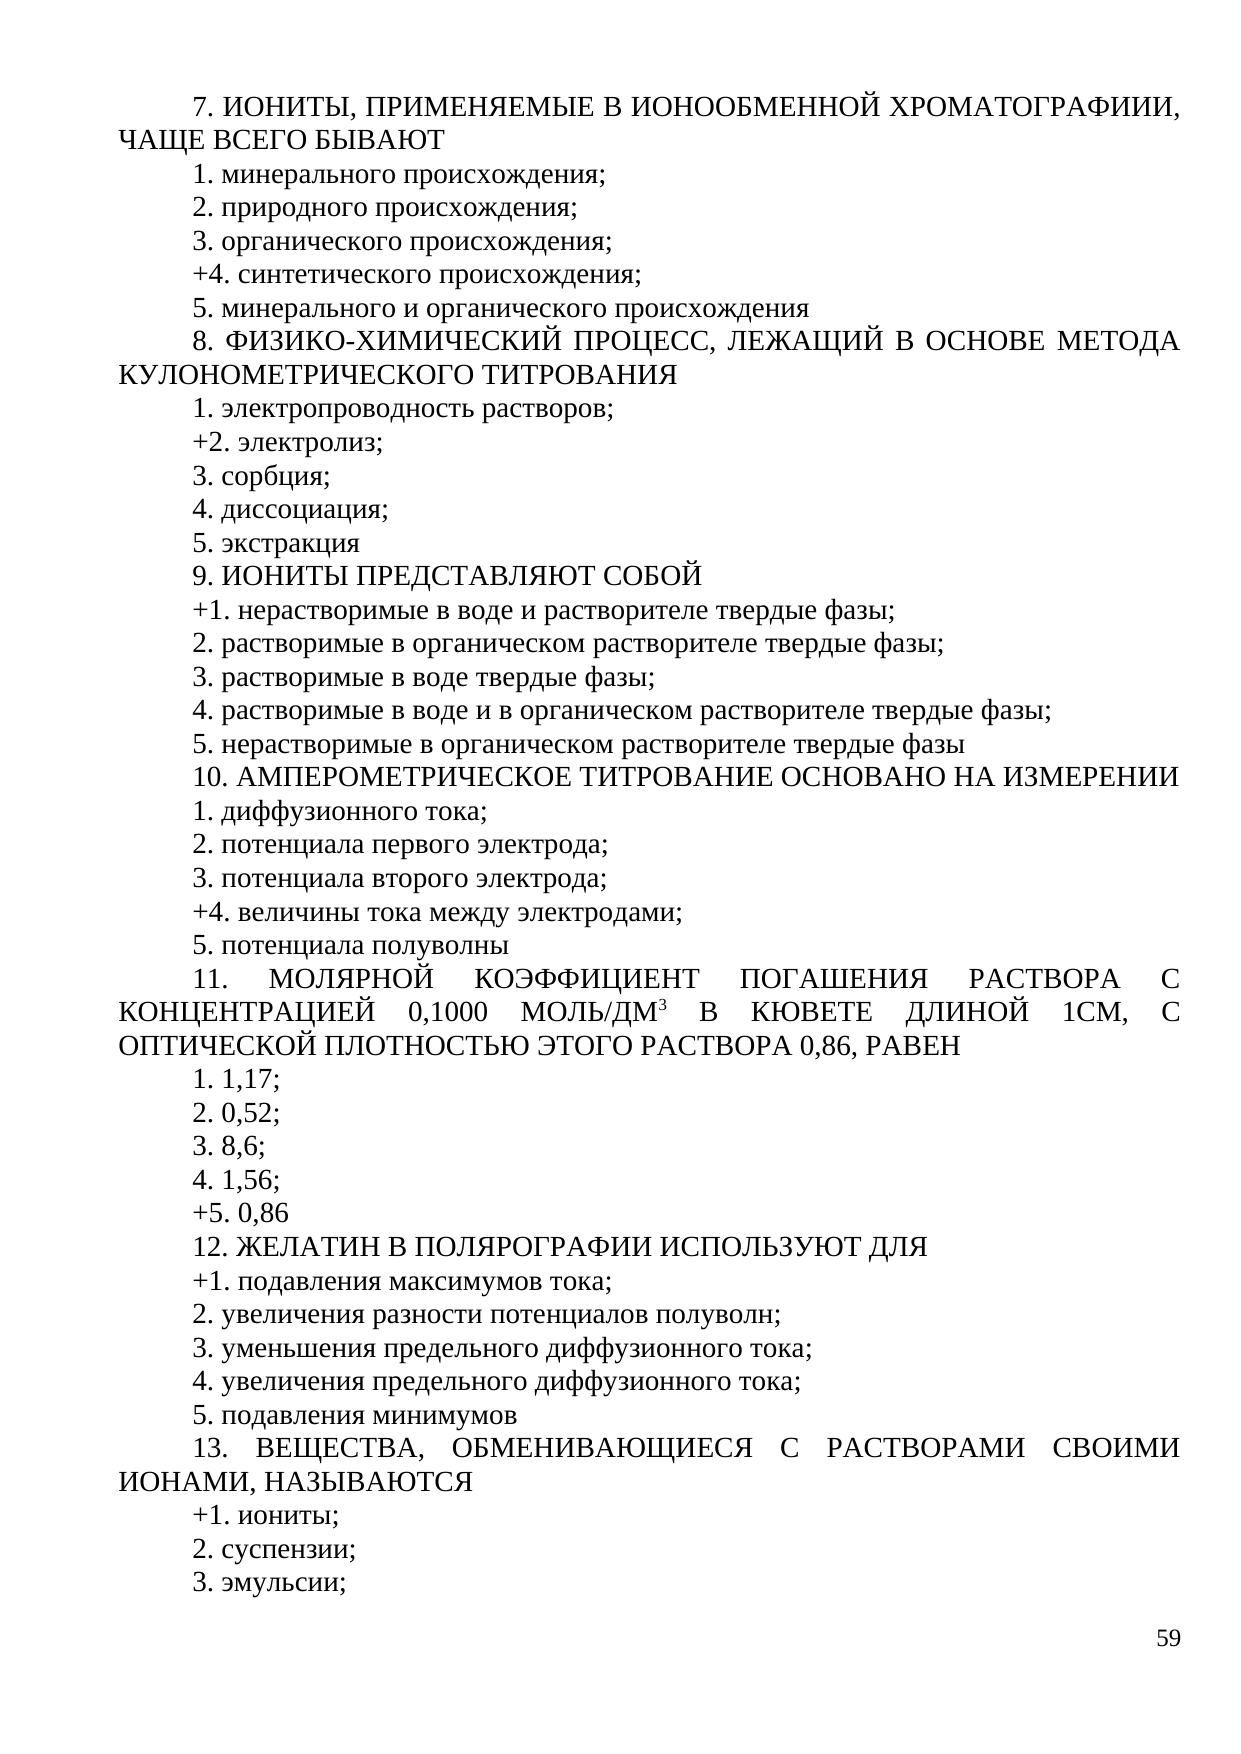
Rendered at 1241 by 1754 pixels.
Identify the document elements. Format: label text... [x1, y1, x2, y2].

text +2. электролиз; [118, 424, 1181, 458]
text 2. потенциала первого электрода; [118, 827, 1181, 860]
text 11. молярной коэффициент погашения раствора с концентрацией 0,1000 моль/дм3 в кювете длиной 1см, с оптической плотностью этого раствора 0,86, равен [118, 961, 1181, 1061]
text 2. природного происхождения; [118, 189, 1181, 223]
text 9. Иониты представляют собой [118, 558, 1181, 592]
text 12. Желатин в полярографии используют для [118, 1229, 1181, 1263]
text +5. 0,86 [118, 1196, 1181, 1229]
text +1. подавления максимумов тока; [118, 1263, 1181, 1296]
text 1. электропроводность растворов; [118, 391, 1181, 424]
text 13. Вещества, обменивающиеся с растворами своими ионами, называются [118, 1430, 1181, 1497]
text 1. диффузионного тока; [118, 793, 1181, 827]
text +4. синтетического происхождения; [118, 256, 1181, 290]
text 5. экстракция [118, 525, 1181, 558]
text 5. нерастворимые в органическом растворителе твердые фазы [118, 726, 1181, 759]
text 3. потенциала второго электрода; [118, 860, 1181, 894]
text 4. увеличения предельного диффузионного тока; [118, 1363, 1181, 1397]
text 1. 1,17; [118, 1061, 1181, 1095]
text 3. растворимые в воде твердые фазы; [118, 659, 1181, 692]
text +4. величины тока между электродами; [118, 894, 1181, 927]
text 3. сорбция; [118, 458, 1181, 491]
text 4. растворимые в воде и в органическом растворителе твердые фазы; [118, 692, 1181, 726]
text 2. увеличения разности потенциалов полуволн; [118, 1296, 1181, 1330]
text 7. Иониты, применяемые в ионообменной хроматографиии, чаще всего бывают [118, 89, 1181, 156]
text 5. потенциала полуволны [118, 927, 1181, 961]
text 3. уменьшения предельного диффузионного тока; [118, 1330, 1181, 1363]
text 2. суспензии; [118, 1531, 1181, 1564]
text 8. физико-химический процесс, лежащий в основе метода кулонометрического тиТрования [118, 323, 1181, 391]
text 2. растворимые в органическом растворителе твердые фазы; [118, 625, 1181, 659]
text 3. эмульсии; [118, 1564, 1181, 1598]
text 5. минерального и органического происхождения [118, 290, 1181, 323]
text 4. 1,56; [118, 1162, 1181, 1196]
text 3. 8,6; [118, 1128, 1181, 1162]
text 1. минерального происхождения; [118, 156, 1181, 189]
text 4. диссоциация; [118, 491, 1181, 525]
text +1. иониты; [118, 1497, 1181, 1531]
text 2. 0,52; [118, 1095, 1181, 1128]
text +1. нерастворимые в воде и растворителе твердые фазы; [118, 592, 1181, 625]
text 10. Амперометрическое титрование основано на измерении [118, 759, 1181, 793]
text 3. органического происхождения; [118, 223, 1181, 256]
text 5. подавления минимумов [118, 1397, 1181, 1430]
